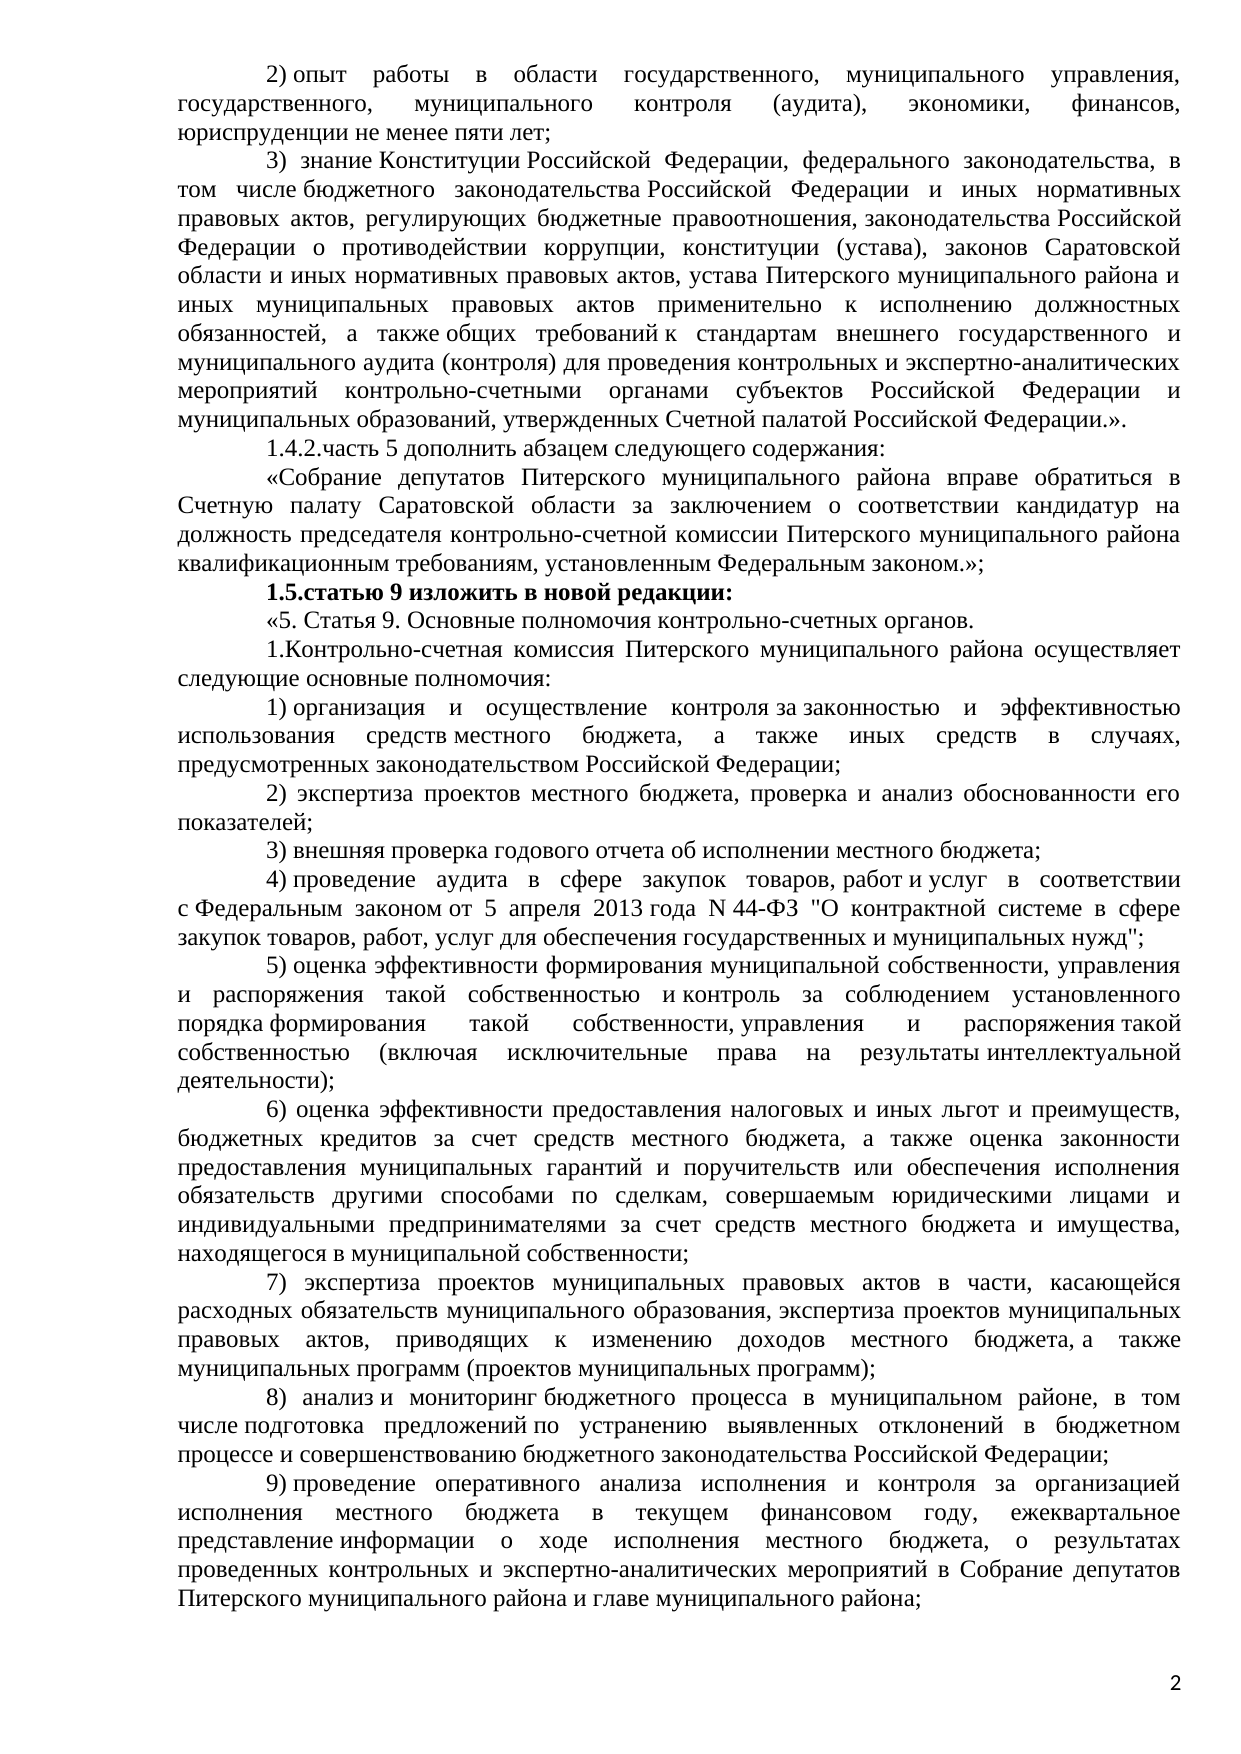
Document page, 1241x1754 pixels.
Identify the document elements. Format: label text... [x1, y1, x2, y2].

text 4) проведение аудита в сфере закупок товаров, работ и услуг в соответствии с Федеральным законом от 5 апреля 2013 года N 44-ФЗ "О контрактной системе в сфере закупок товаров, работ, услуг для обеспечения государственных и муниципальных нужд"; [177, 864, 1181, 950]
text 1.4.2.часть 5 дополнить абзацем следующего содержания: [177, 433, 1181, 462]
text 6) оценка эффективности предоставления налоговых и иных льгот и преимуществ, бюджетных кредитов за счет средств местного бюджета, а также оценка законности предоставления муниципальных гарантий и поручительств или обеспечения исполнения обязательств другими способами по сделкам, совершаемым юридическими лицами и индивидуальными предпринимателями за счет средств местного бюджета и имущества, находящегося в муниципальной собственности; [177, 1094, 1181, 1267]
text 3) знание Конституции Российской Федерации, федерального законодательства, в том числе бюджетного законодательства Российской Федерации и иных нормативных правовых актов, регулирующих бюджетные правоотношения, законодательства Российской Федерации о противодействии коррупции, конституции (устава), законов Саратовской области и иных нормативных правовых актов, устава Питерского муниципального района и иных муниципальных правовых актов применительно к исполнению должностных обязанностей, а также общих требований к стандартам внешнего государственного и муниципального аудита (контроля) для проведения контрольных и экспертно-аналитических мероприятий контрольно-счетными органами субъектов Российской Федерации и муниципальных образований, утвержденных Счетной палатой Российской Федерации.». [177, 145, 1181, 433]
text 2) экспертиза проектов местного бюджета, проверка и анализ обоснованности его показателей; [177, 778, 1181, 835]
text 1.5.статью 9 изложить в новой редакции: [177, 577, 1181, 605]
text 1) организация и осуществление контроля за законностью и эффективностью использования средств местного бюджета, а также иных средств в случаях, предусмотренных законодательством Российской Федерации; [177, 692, 1181, 778]
text 9) проведение оперативного анализа исполнения и контроля за организацией исполнения местного бюджета в текущем финансовом году, ежеквартальное представление информации о ходе исполнения местного бюджета, о результатах проведенных контрольных и экспертно-аналитических мероприятий в Собрание депутатов Питерского муниципального района и главе муниципального района; [177, 1468, 1181, 1612]
text «Собрание депутатов Питерского муниципального района вправе обратиться в Счетную палату Саратовской области за заключением о соответствии кандидатур на должность председателя контрольно-счетной комиссии Питерского муниципального района квалификационным требованиям, установленным Федеральным законом.»; [177, 462, 1181, 577]
text 1.Контрольно-счетная комиссия Питерского муниципального района осуществляет следующие основные полномочия: [177, 634, 1181, 692]
text 5) оценка эффективности формирования муниципальной собственности, управления и распоряжения такой собственностью и контроль за соблюдением установленного порядка формирования такой собственности, управления и распоряжения такой собственностью (включая исключительные права на результаты интеллектуальной деятельности); [177, 950, 1181, 1094]
text «5. Статья 9. Основные полномочия контрольно-счетных органов. [177, 605, 1181, 634]
text 8) анализ и мониторинг бюджетного процесса в муниципальном районе, в том числе подготовка предложений по устранению выявленных отклонений в бюджетном процессе и совершенствованию бюджетного законодательства Российской Федерации; [177, 1382, 1181, 1468]
text 3) внешняя проверка годового отчета об исполнении местного бюджета; [177, 835, 1181, 864]
text 2) опыт работы в области государственного, муниципального управления, государственного, муниципального контроля (аудита), экономики, финансов, юриспруденции не менее пяти лет; [177, 59, 1181, 145]
text 7) экспертиза проектов муниципальных правовых актов в части, касающейся расходных обязательств муниципального образования, экспертиза проектов муниципальных правовых актов, приводящих к изменению доходов местного бюджета, а также муниципальных программ (проектов муниципальных программ); [177, 1267, 1181, 1382]
